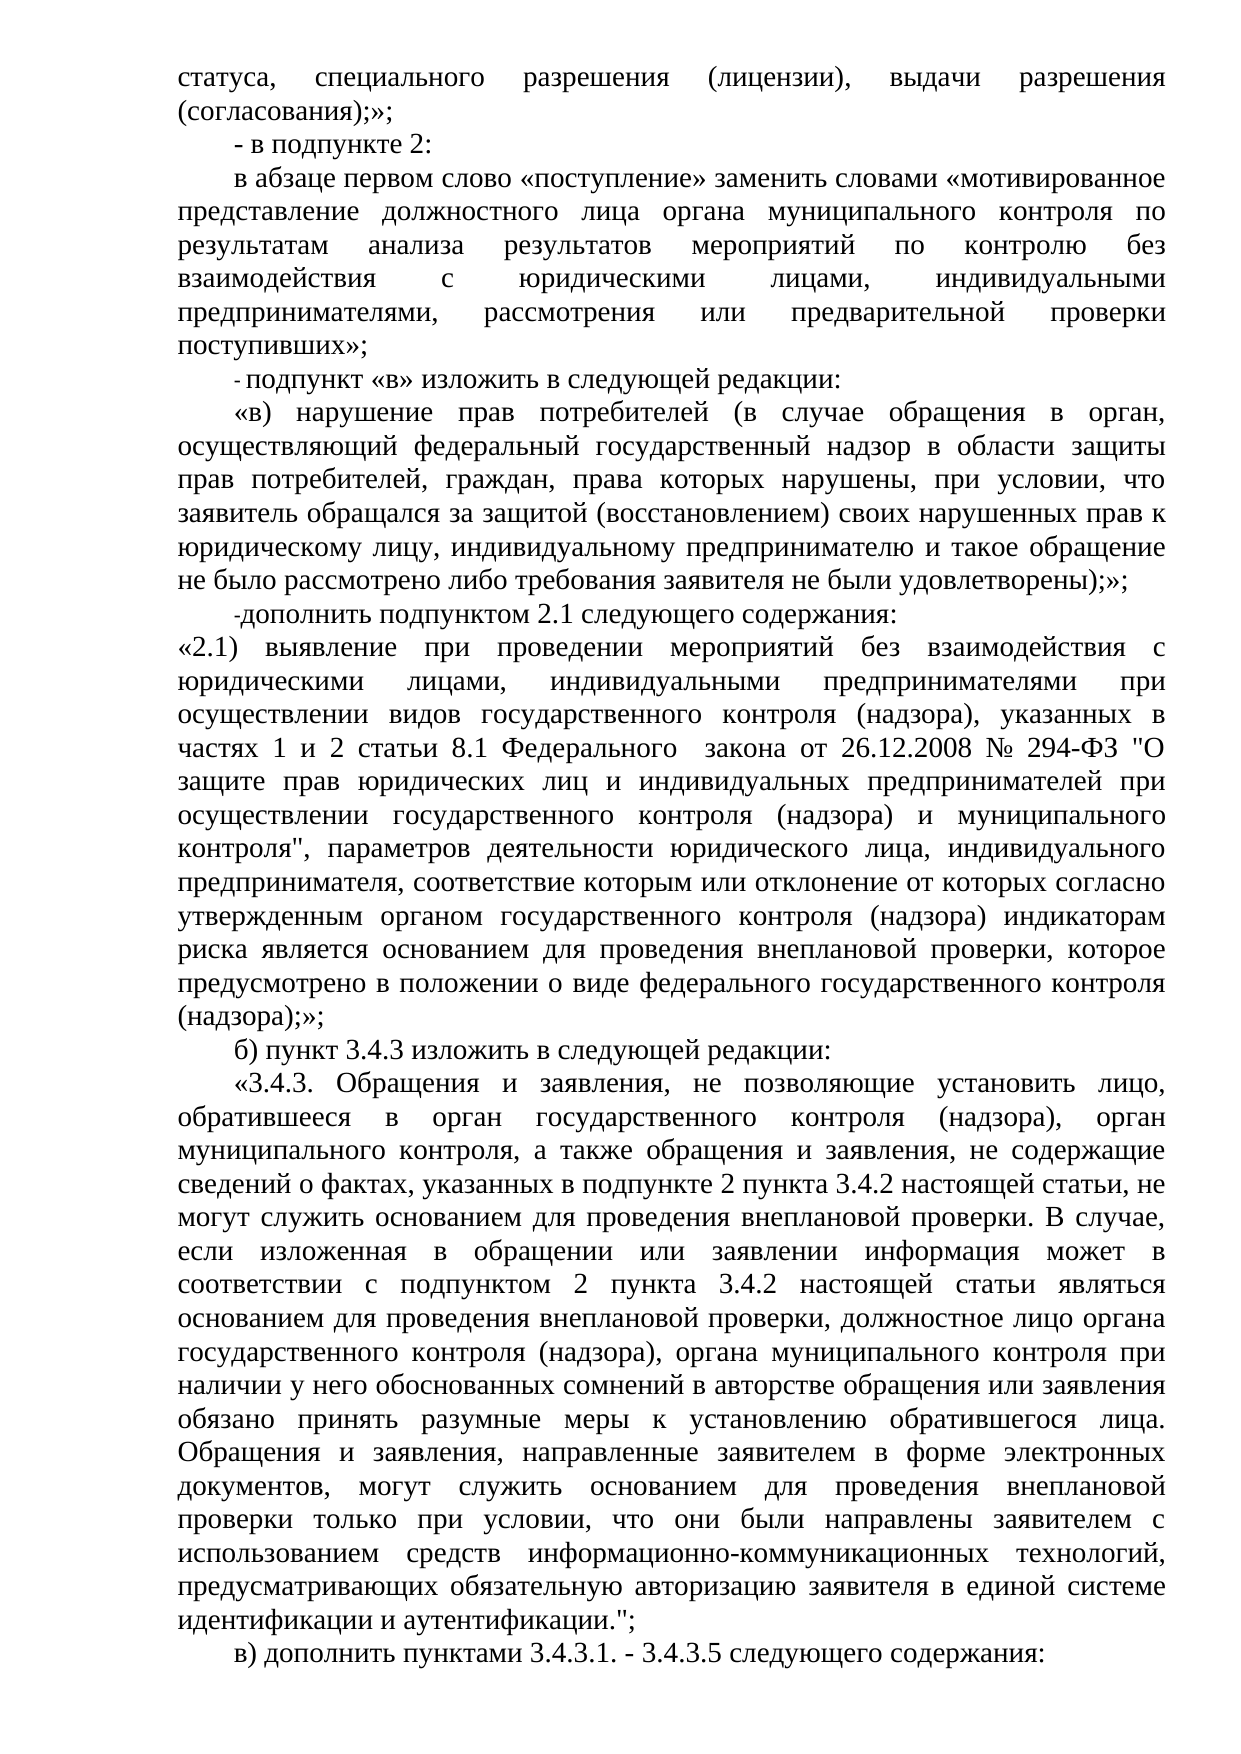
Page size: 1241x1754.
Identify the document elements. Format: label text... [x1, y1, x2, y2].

text в абзаце первом слово «поступление» заменить словами «мотивированное представление должностного лица органа муниципального контроля по результатам анализа результатов мероприятий по контролю без взаимодействия с юридическими лицами, индивидуальными предпринимателями, рассмотрения или предварительной проверки поступивших»; [177, 160, 1167, 361]
text «в) нарушение прав потребителей (в случае обращения в орган, осуществляющий федеральный государственный надзор в области защиты прав потребителей, граждан, права которых нарушены, при условии, что заявитель обращался за защитой (восстановлением) своих нарушенных прав к юридическому лицу, индивидуальному предпринимателю и такое обращение не было рассмотрено либо требования заявителя не были удовлетворены);»; [177, 394, 1167, 596]
text б) пункт 3.4.3 изложить в следующей редакции: [177, 1032, 1167, 1065]
text -дополнить подпунктом 2.1 следующего содержания: [177, 596, 1167, 629]
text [177, 59, 1167, 126]
text - подпункт «в» изложить в следующей редакции: [177, 361, 1167, 394]
text в) дополнить пунктами 3.4.3.1. - 3.4.3.5 следующего содержания: [177, 1636, 1167, 1669]
text «3.4.3. Обращения и заявления, не позволяющие установить лицо, обратившееся в орган государственного контроля (надзора), орган муниципального контроля, а также обращения и заявления, не содержащие сведений о фактах, указанных в подпункте 2 пункта 3.4.2 настоящей статьи, не могут служить основанием для проведения внеплановой проверки. В случае, если изложенная в обращении или заявлении информация может в соответствии с подпунктом 2 пункта 3.4.2 настоящей статьи являться основанием для проведения внеплановой проверки, должностное лицо органа государственного контроля (надзора), органа муниципального контроля при наличии у него обоснованных сомнений в авторстве обращения или заявления обязано принять разумные меры к установлению обратившегося лица. Обращения и заявления, направленные заявителем в форме электронных документов, могут служить основанием для проведения внеплановой проверки только при условии, что они были направлены заявителем с использованием средств информационно-коммуникационных технологий, предусматривающих обязательную авторизацию заявителя в единой системе идентификации и аутентификации."; [177, 1065, 1167, 1636]
text - в подпункте 2: [177, 126, 1167, 160]
text «2.1) выявление при проведении мероприятий без взаимодействия с юридическими лицами, индивидуальными предпринимателями при осуществлении видов государственного контроля (надзора), указанных в частях 1 и 2 статьи 8.1 Федерального закона от 26.12.2008 № 294-ФЗ "О защите прав юридических лиц и индивидуальных предпринимателей при осуществлении государственного контроля (надзора) и муниципального контроля", параметров деятельности юридического лица, индивидуального предпринимателя, соответствие которым или отклонение от которых согласно утвержденным органом государственного контроля (надзора) индикаторам риска является основанием для проведения внеплановой проверки, которое предусмотрено в положении о виде федерального государственного контроля (надзора);»; [177, 629, 1167, 1032]
